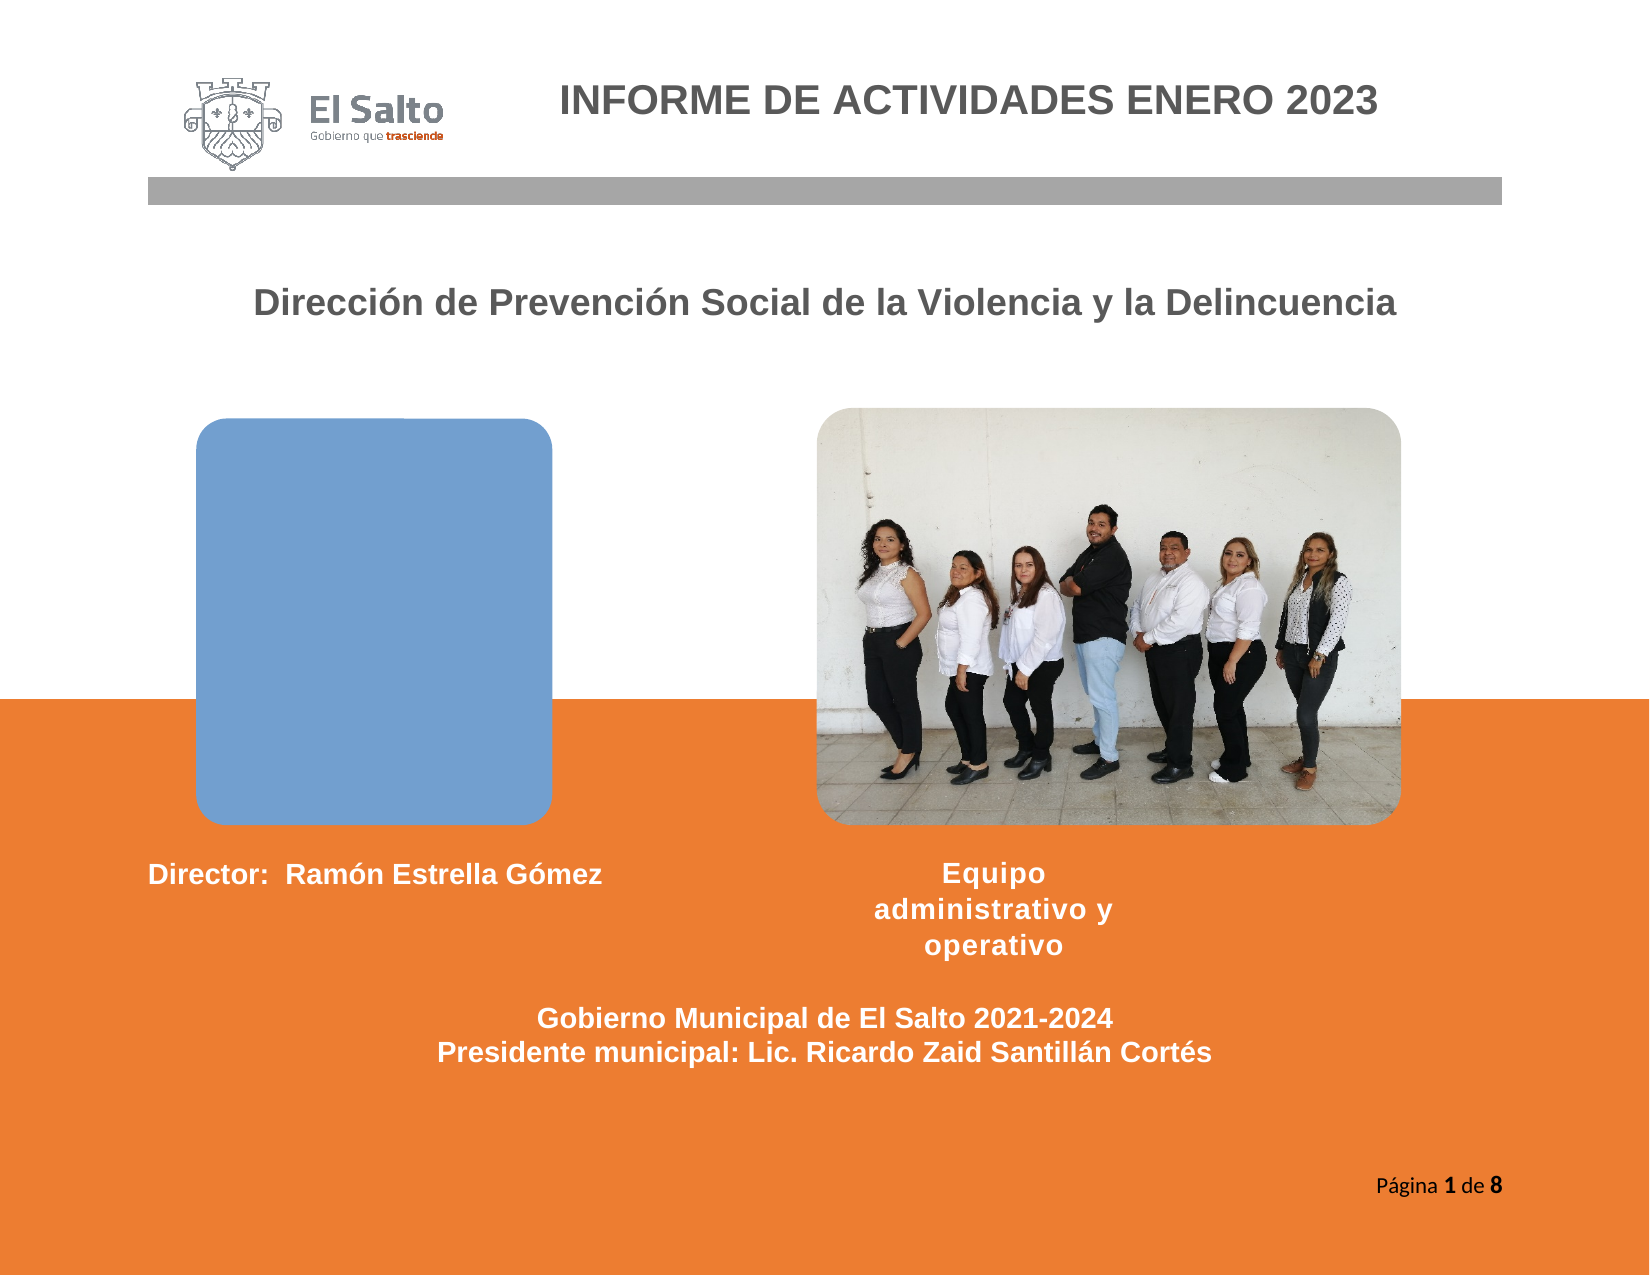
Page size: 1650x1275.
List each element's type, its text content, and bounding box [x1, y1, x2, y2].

text Dirección de Prevención Social de la Violencia y la Delincuencia [148, 280, 1502, 323]
picture [147, 64, 479, 184]
picture [816, 407, 1402, 826]
text Presidente municipal: Lic. Ricardo Zaid Santillán Cortés [148, 1035, 1502, 1068]
text Director: Ramón Estrella Gómez [148, 857, 1502, 891]
text Gobierno Municipal de El Salto 2021-2024 [148, 1001, 1502, 1035]
